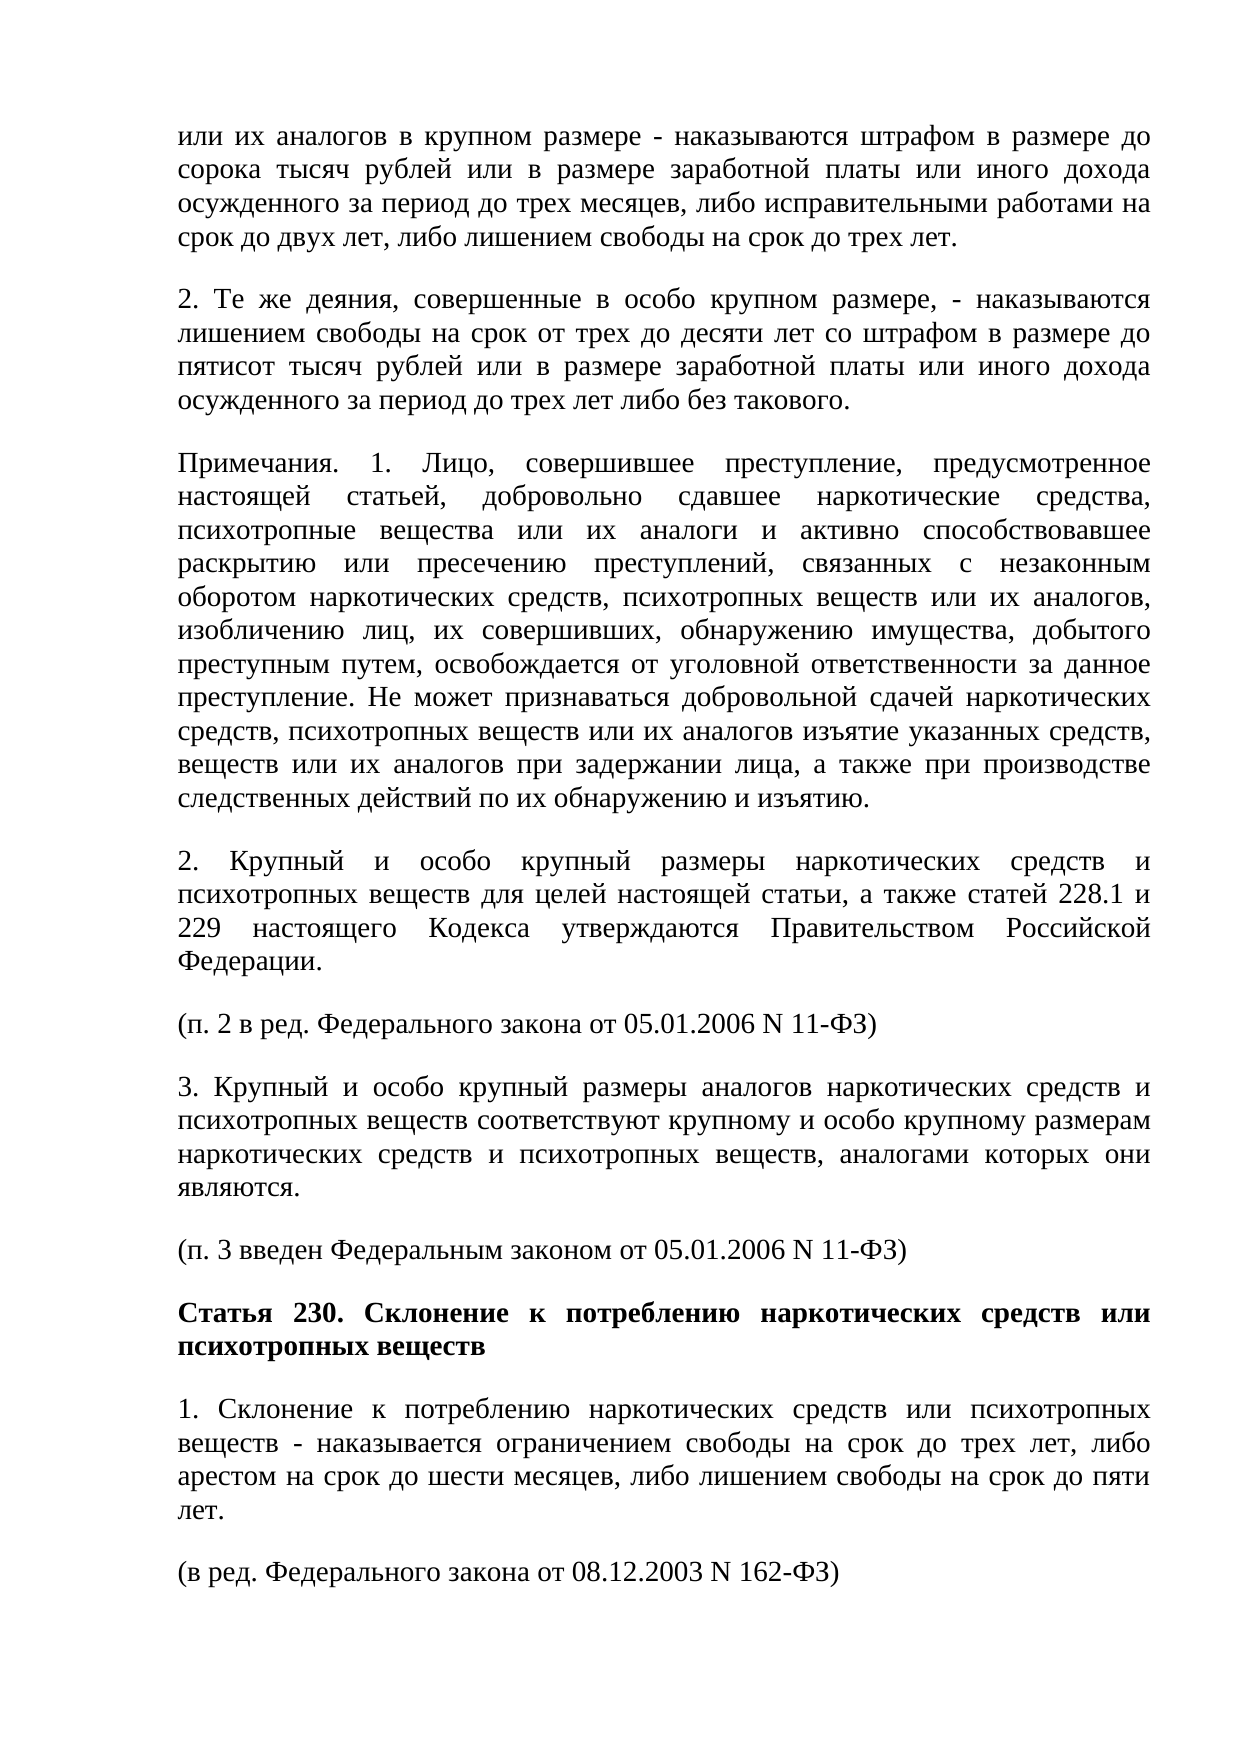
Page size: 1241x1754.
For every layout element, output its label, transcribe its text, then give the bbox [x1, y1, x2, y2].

text 2. Крупный и особо крупный размеры наркотических средств и психотропных веществ для целей настоящей статьи, а также статей 228.1 и 229 настоящего Кодекса утверждаются Правительством Российской Федерации. [177, 843, 1152, 977]
text 3. Крупный и особо крупный размеры аналогов наркотических средств и психотропных веществ соответствуют крупному и особо крупному размерам наркотических средств и психотропных веществ, аналогами которых они являются. [177, 1069, 1152, 1203]
text 2. Те же деяния, совершенные в особо крупном размере, - наказываются лишением свободы на срок от трех до десяти лет со штрафом в размере до пятисот тысяч рублей или в размере заработной платы или иного дохода осужденного за период до трех лет либо без такового. [177, 281, 1152, 416]
text (в ред. Федерального закона от 08.12.2003 N 162-ФЗ) [177, 1554, 1152, 1588]
text Примечания. 1. Лицо, совершившее преступление, предусмотренное настоящей статьей, добровольно сдавшее наркотические средства, психотропные вещества или их аналоги и активно способствовавшее раскрытию или пресечению преступлений, связанных с незаконным оборотом наркотических средств, психотропных веществ или их аналогов, изобличению лиц, их совершивших, обнаружению имущества, добытого преступным путем, освобождается от уголовной ответственности за данное преступление. Не может признаваться добровольной сдачей наркотических средств, психотропных веществ или их аналогов изъятие указанных средств, веществ или их аналогов при задержании лица, а также при производстве следственных действий по их обнаружению и изъятию. [177, 445, 1152, 814]
text Статья 230. Склонение к потреблению наркотических средств или психотропных веществ [177, 1295, 1152, 1362]
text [177, 118, 1152, 252]
text 1. Склонение к потреблению наркотических средств или психотропных веществ - наказывается ограничением свободы на срок до трех лет, либо арестом на срок до шести месяцев, либо лишением свободы на срок до пяти лет. [177, 1391, 1152, 1525]
text (п. 3 введен Федеральным законом от 05.01.2006 N 11-ФЗ) [177, 1232, 1152, 1266]
text (п. 2 в ред. Федерального закона от 05.01.2006 N 11-ФЗ) [177, 1006, 1152, 1040]
